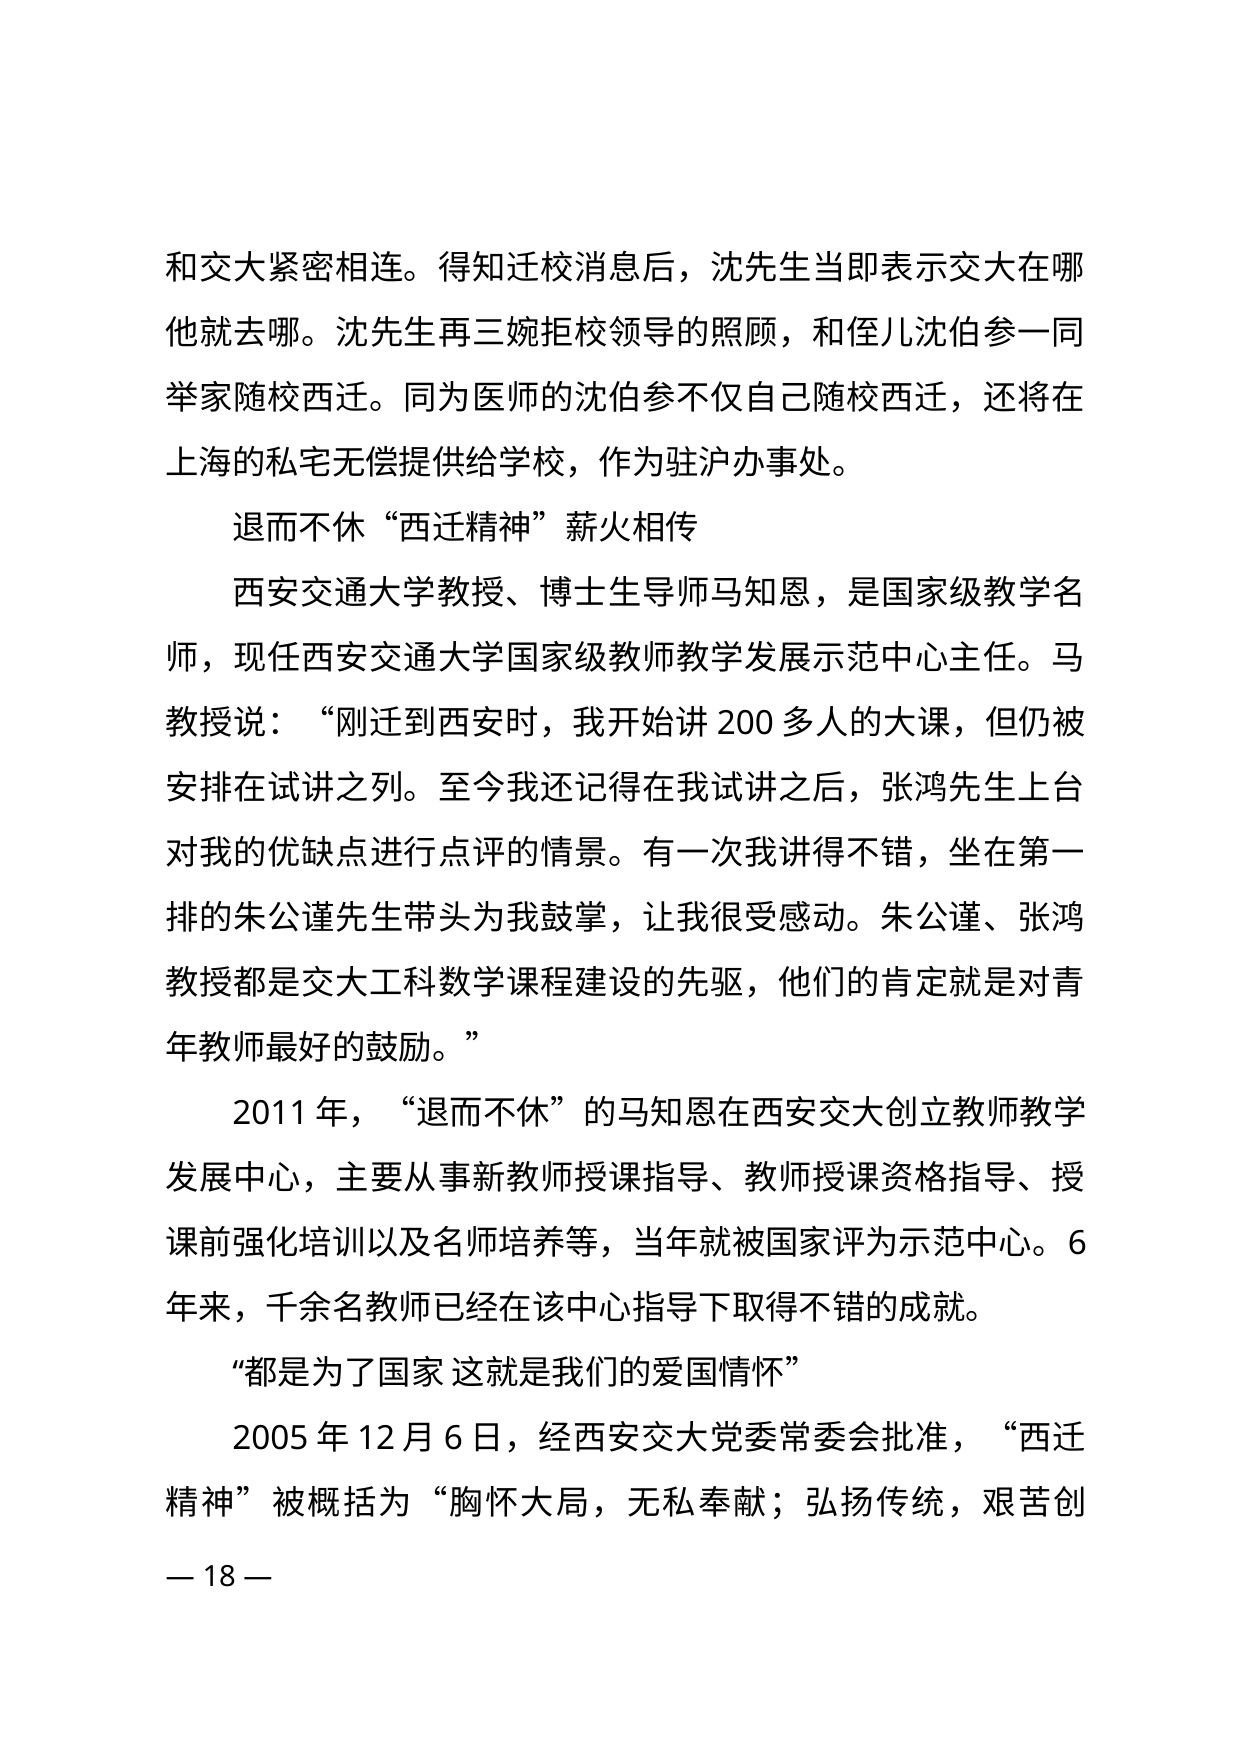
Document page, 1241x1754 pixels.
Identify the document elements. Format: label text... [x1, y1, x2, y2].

text 2011年，“退而不休”的马知恩在西安交大创立教师教学发展中心，主要从事新教师授课指导、教师授课资格指导、授课前强化培训以及名师培养等，当年就被国家评为示范中心。6年来，千余名教师已经在该中心指导下取得不错的成就。 [165, 1078, 1087, 1338]
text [165, 233, 1087, 493]
text 西安交通大学教授、博士生导师马知恩，是国家级教学名师，现任西安交通大学国家级教师教学发展示范中心主任。马教授说：“刚迁到西安时，我开始讲200多人的大课，但仍被安排在试讲之列。至今我还记得在我试讲之后，张鸿先生上台对我的优缺点进行点评的情景。有一次我讲得不错，坐在第一排的朱公谨先生带头为我鼓掌，让我很受感动。朱公谨、张鸿教授都是交大工科数学课程建设的先驱，他们的肯定就是对青年教师最好的鼓励。” [165, 558, 1087, 1078]
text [165, 1403, 1087, 1533]
text 退而不休“西迁精神”薪火相传 [165, 493, 1087, 558]
text “都是为了国家 这就是我们的爱国情怀” [165, 1338, 1087, 1403]
